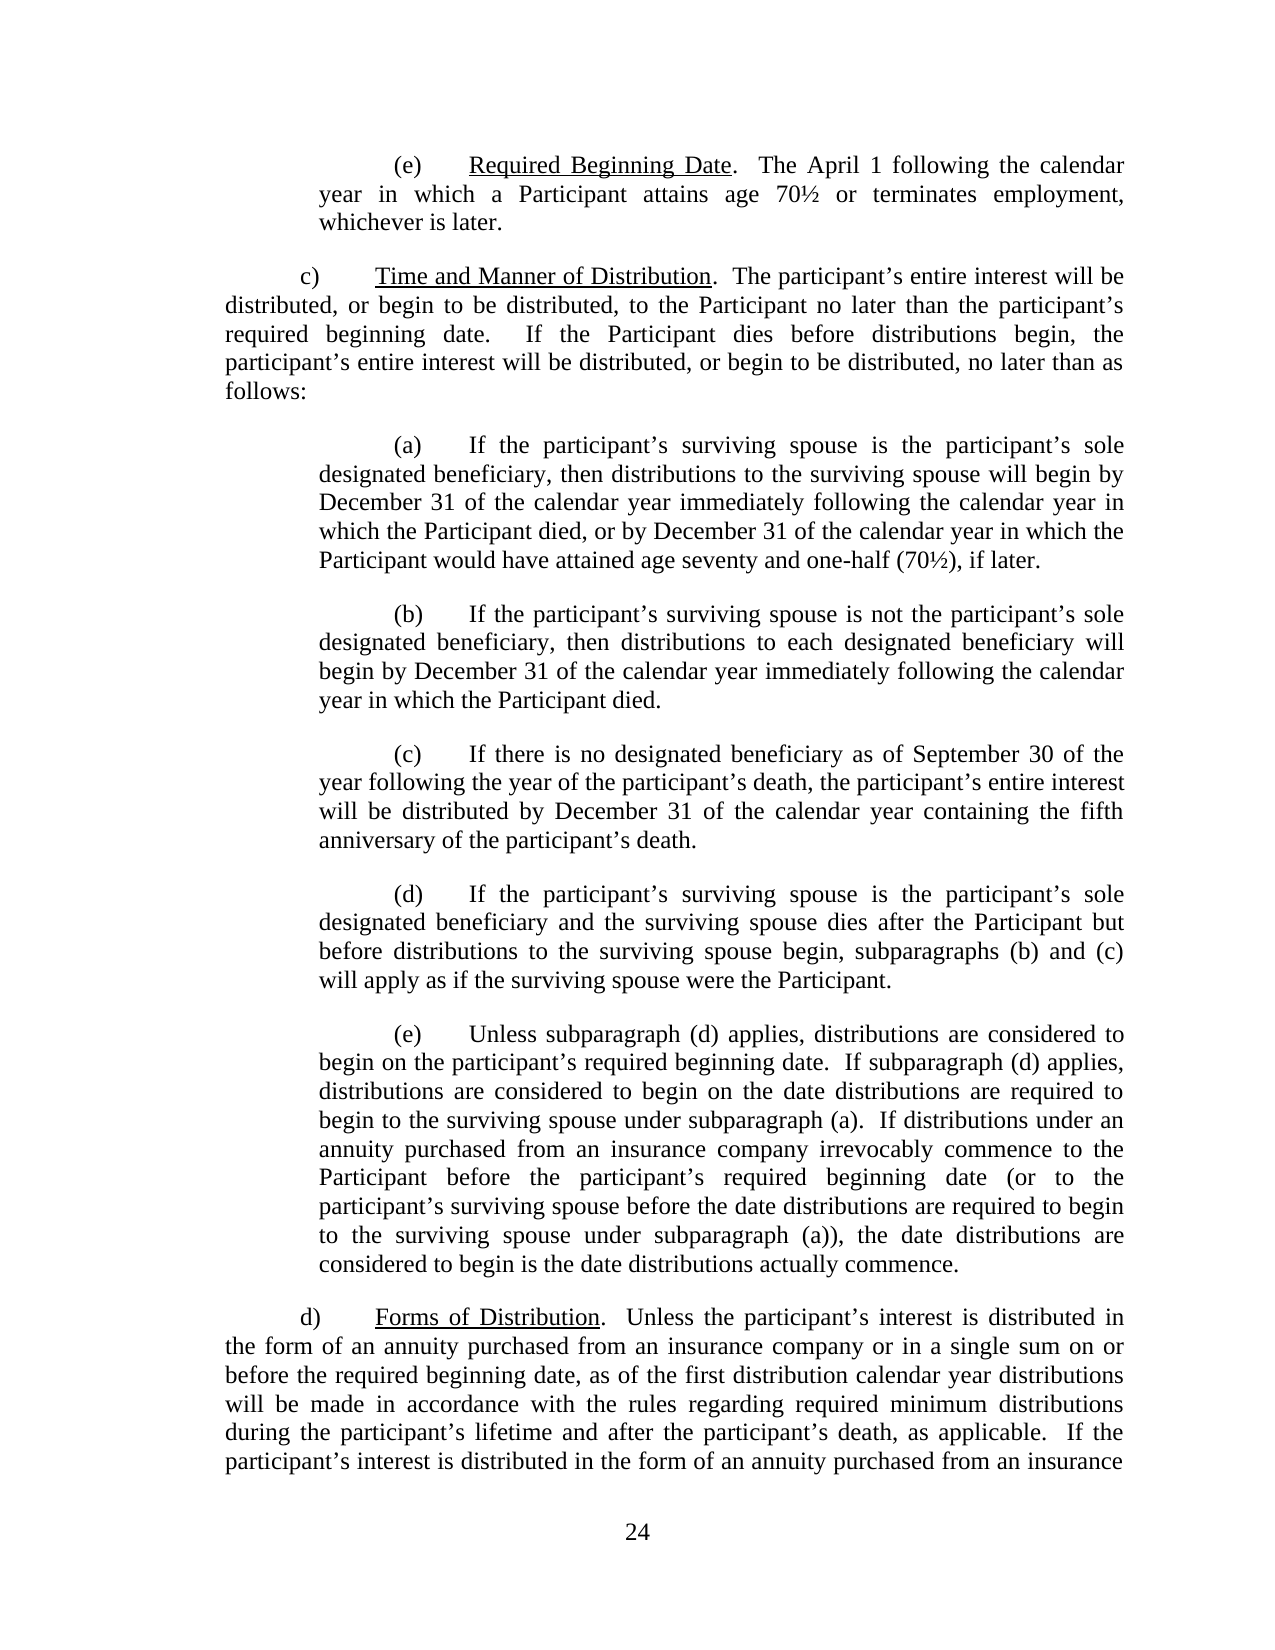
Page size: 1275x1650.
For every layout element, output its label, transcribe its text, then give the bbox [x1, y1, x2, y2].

subtitle If the participant’s surviving spouse is the participant’s sole designated beneficiary and the surviving spouse dies after the Participant but before distributions to the surviving spouse begin, subparagraphs (b) and (c) will apply as if the surviving spouse were the Participant. [319, 879, 1125, 994]
subtitle Required Beginning Date. The April 1 following the calendar year in which a Participant attains age 70½ or terminates employment, whichever is later. [319, 150, 1125, 236]
subtitle If the participant’s surviving spouse is the participant’s sole designated beneficiary, then distributions to the surviving spouse will begin by December 31 of the calendar year immediately following the calendar year in which the Participant died, or by December 31 of the calendar year in which the Participant would have attained age seventy and one-half (70½), if later. [319, 430, 1125, 574]
subtitle If there is no designated beneficiary as of September 30 of the year following the year of the participant’s death, the participant’s entire interest will be distributed by December 31 of the calendar year containing the fifth anniversary of the participant’s death. [319, 739, 1125, 854]
subtitle If the participant’s surviving spouse is not the participant’s sole designated beneficiary, then distributions to each designated beneficiary will begin by December 31 of the calendar year immediately following the calendar year in which the Participant died. [319, 599, 1125, 714]
subtitle Unless subparagraph (d) applies, distributions are considered to begin on the participant’s required beginning date. If subparagraph (d) applies, distributions are considered to begin on the date distributions are required to begin to the surviving spouse under subparagraph (a). If distributions under an annuity purchased from an insurance company irrevocably commence to the Participant before the participant’s required beginning date (or to the participant’s surviving spouse before the date distributions are required to begin to the surviving spouse under subparagraph (a)), the date distributions are considered to begin is the date distributions actually commence. [319, 1019, 1125, 1277]
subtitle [225, 1302, 1125, 1475]
subtitle Time and Manner of Distribution. The participant’s entire interest will be distributed, or begin to be distributed, to the Participant no later than the participant’s required beginning date. If the Participant dies before distributions begin, the participant’s entire interest will be distributed, or begin to be distributed, no later than as follows: [225, 261, 1125, 405]
